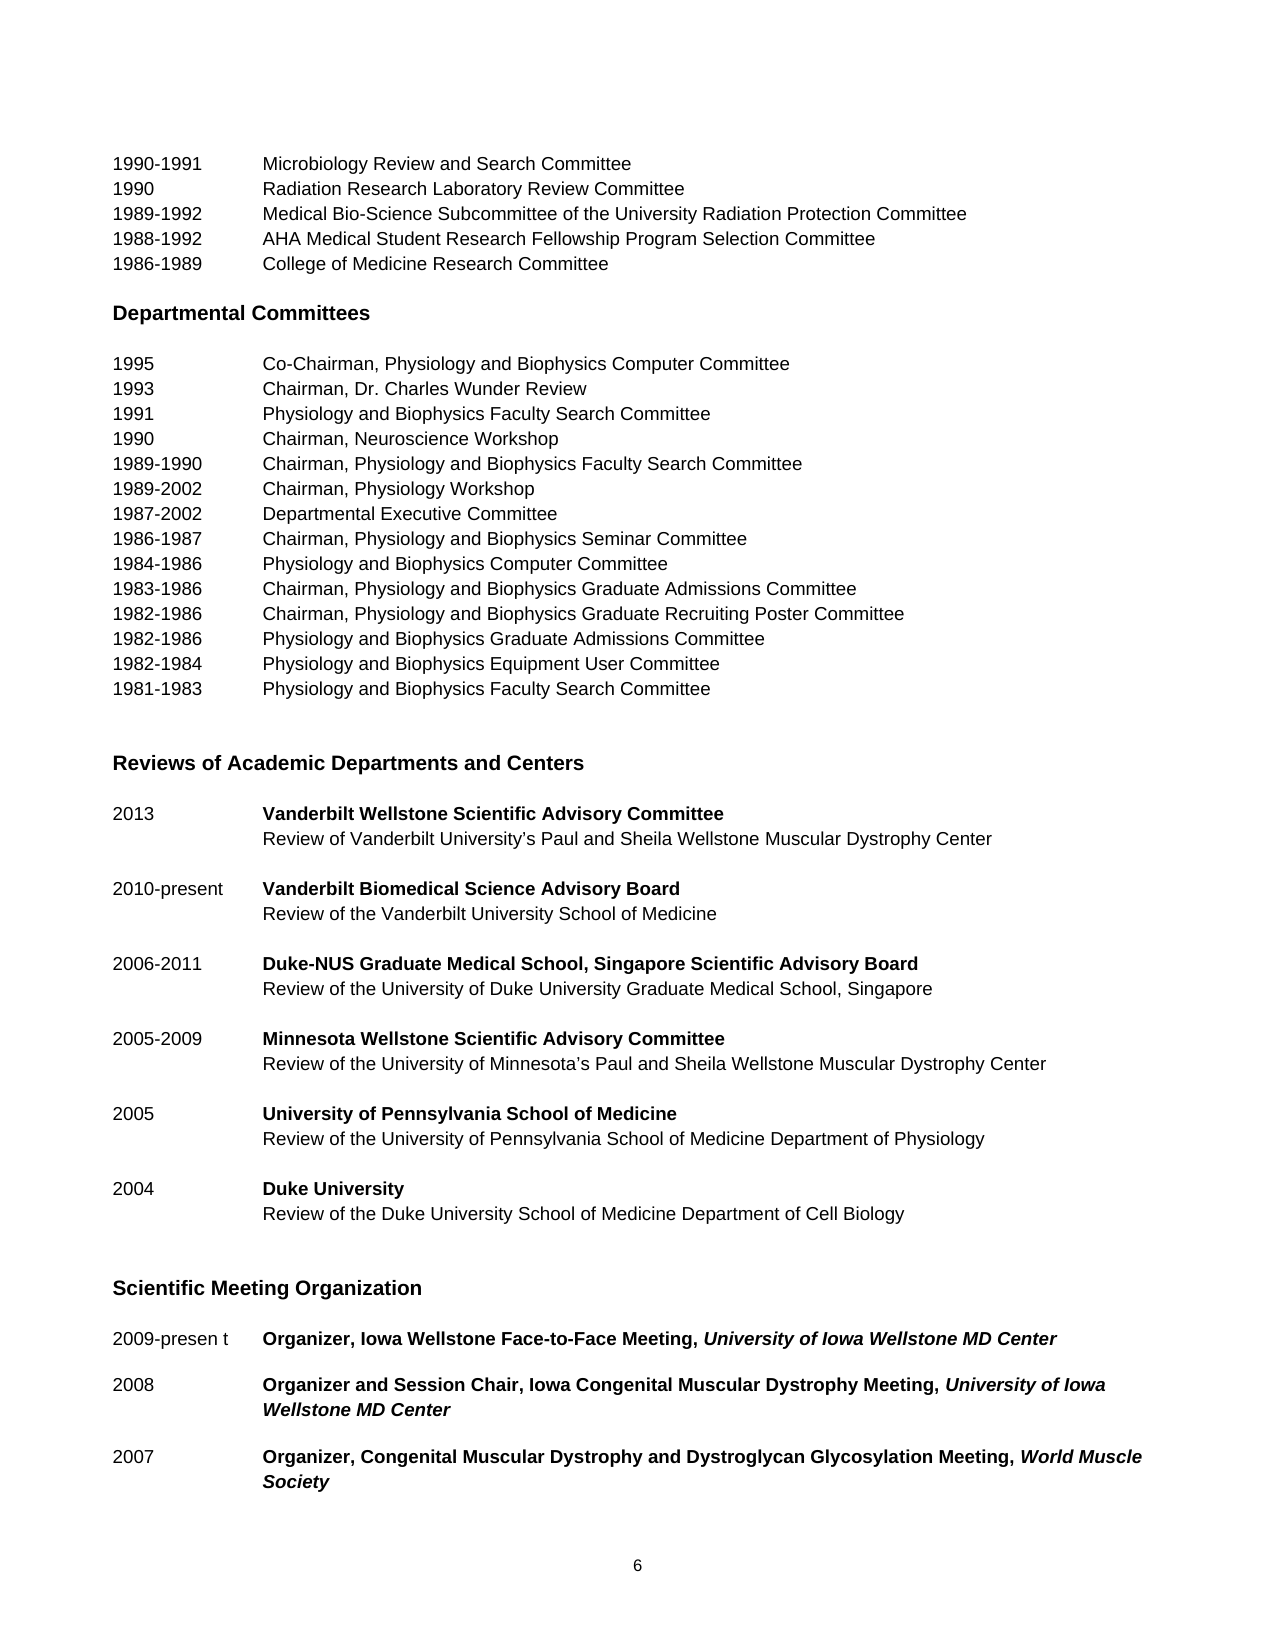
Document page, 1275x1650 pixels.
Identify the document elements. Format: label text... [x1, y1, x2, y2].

text 1990 Chairman, Neuroscience Workshop [112, 425, 1162, 450]
text 2008 Organizer and Session Chair, Congenital Muscular Dystrophy Meeting, Wellstone MD Center [112, 1372, 1162, 1422]
text 2005 of [112, 1100, 1162, 1125]
text 1984-1986 Physiology and Biophysics Computer Committee [112, 550, 1162, 575]
text 1995 Co-Chairman, Physiology and Biophysics Computer Committee [112, 350, 1162, 375]
text 2010-present Vanderbilt Biomedical Science Advisory Board [112, 875, 1162, 900]
text 2007 Organizer, Congenital Muscular Dystrophy and Dystroglycan Glycosylation Meeting, World Muscle Society [112, 1443, 1162, 1493]
text 1982-1984 Physiology and Biophysics Equipment User Committee [112, 650, 1162, 675]
text Review of the University of [112, 975, 1162, 1000]
text 2013 Vanderbilt Wellstone Scientific Advisory Committee [112, 800, 1162, 825]
text Review of the University of of Medicine Department of Physiology [112, 1125, 1162, 1150]
text Review of Vanderbilt University’s Paul and Sheila Wellstone Muscular Dystrophy Center [112, 825, 1162, 850]
text 1981-1983 Physiology and Biophysics Faculty Search Committee [112, 675, 1162, 700]
text 2009-presen t Organizer, Iowa Wellstone Face-to-Face Meeting, University of Iowa Wellstone MD Center [112, 1325, 1162, 1350]
text 1988-1992 AHA Medical Student Research Fellowship Program Selection Committee [112, 225, 1162, 250]
text 1989-1990 Chairman, Physiology and Biophysics Faculty Search Committee [112, 450, 1162, 475]
text 1989-2002 Chairman, Physiology Workshop [112, 475, 1162, 500]
text 2004 [112, 1175, 1162, 1200]
text 1990 Radiation Research Laboratory Review Committee [112, 175, 1162, 200]
text 1986-1987 Chairman, Physiology and Biophysics Seminar Committee [112, 525, 1162, 550]
text 2006-2011 Duke-NUS Graduate Medical School, Singapore Scientific Advisory Board [112, 950, 1162, 975]
text 1987-2002 Departmental Executive Committee [112, 500, 1162, 525]
text 1982-1986 Physiology and Biophysics Graduate Admissions Committee [112, 625, 1162, 650]
text Scientific Meeting Organization [112, 1275, 1162, 1300]
text 1989-1992 Medical Bio-Science Subcommittee of the University Radiation Protection Committee [112, 200, 1162, 225]
text 1991 Physiology and Biophysics Faculty Search Committee [112, 400, 1162, 425]
text 1993 Chairman, Dr. Charles Wunder Review [112, 375, 1162, 400]
text Review of the Duke University School of Medicine Department of Cell Biology [112, 1200, 1162, 1225]
text 1990-1991 Microbiology Review and Search Committee [112, 150, 1162, 175]
text Review of the of Medicine [112, 900, 1162, 925]
text 1982-1986 Chairman, Physiology and Biophysics Graduate Recruiting Poster Committee [112, 600, 1162, 625]
text 1983-1986 Chairman, Physiology and Biophysics Graduate Admissions Committee [112, 575, 1162, 600]
text 2005-2009 Minnesota Wellstone Scientific Advisory Committee [112, 1025, 1162, 1050]
text 1986-1989 College of Medicine Research Committee [112, 250, 1162, 275]
text Reviews of Academic Departments and Centers [112, 750, 1162, 775]
text Departmental Committees [112, 300, 1162, 325]
text Review of the of ’s Paul and [112, 1050, 1162, 1075]
